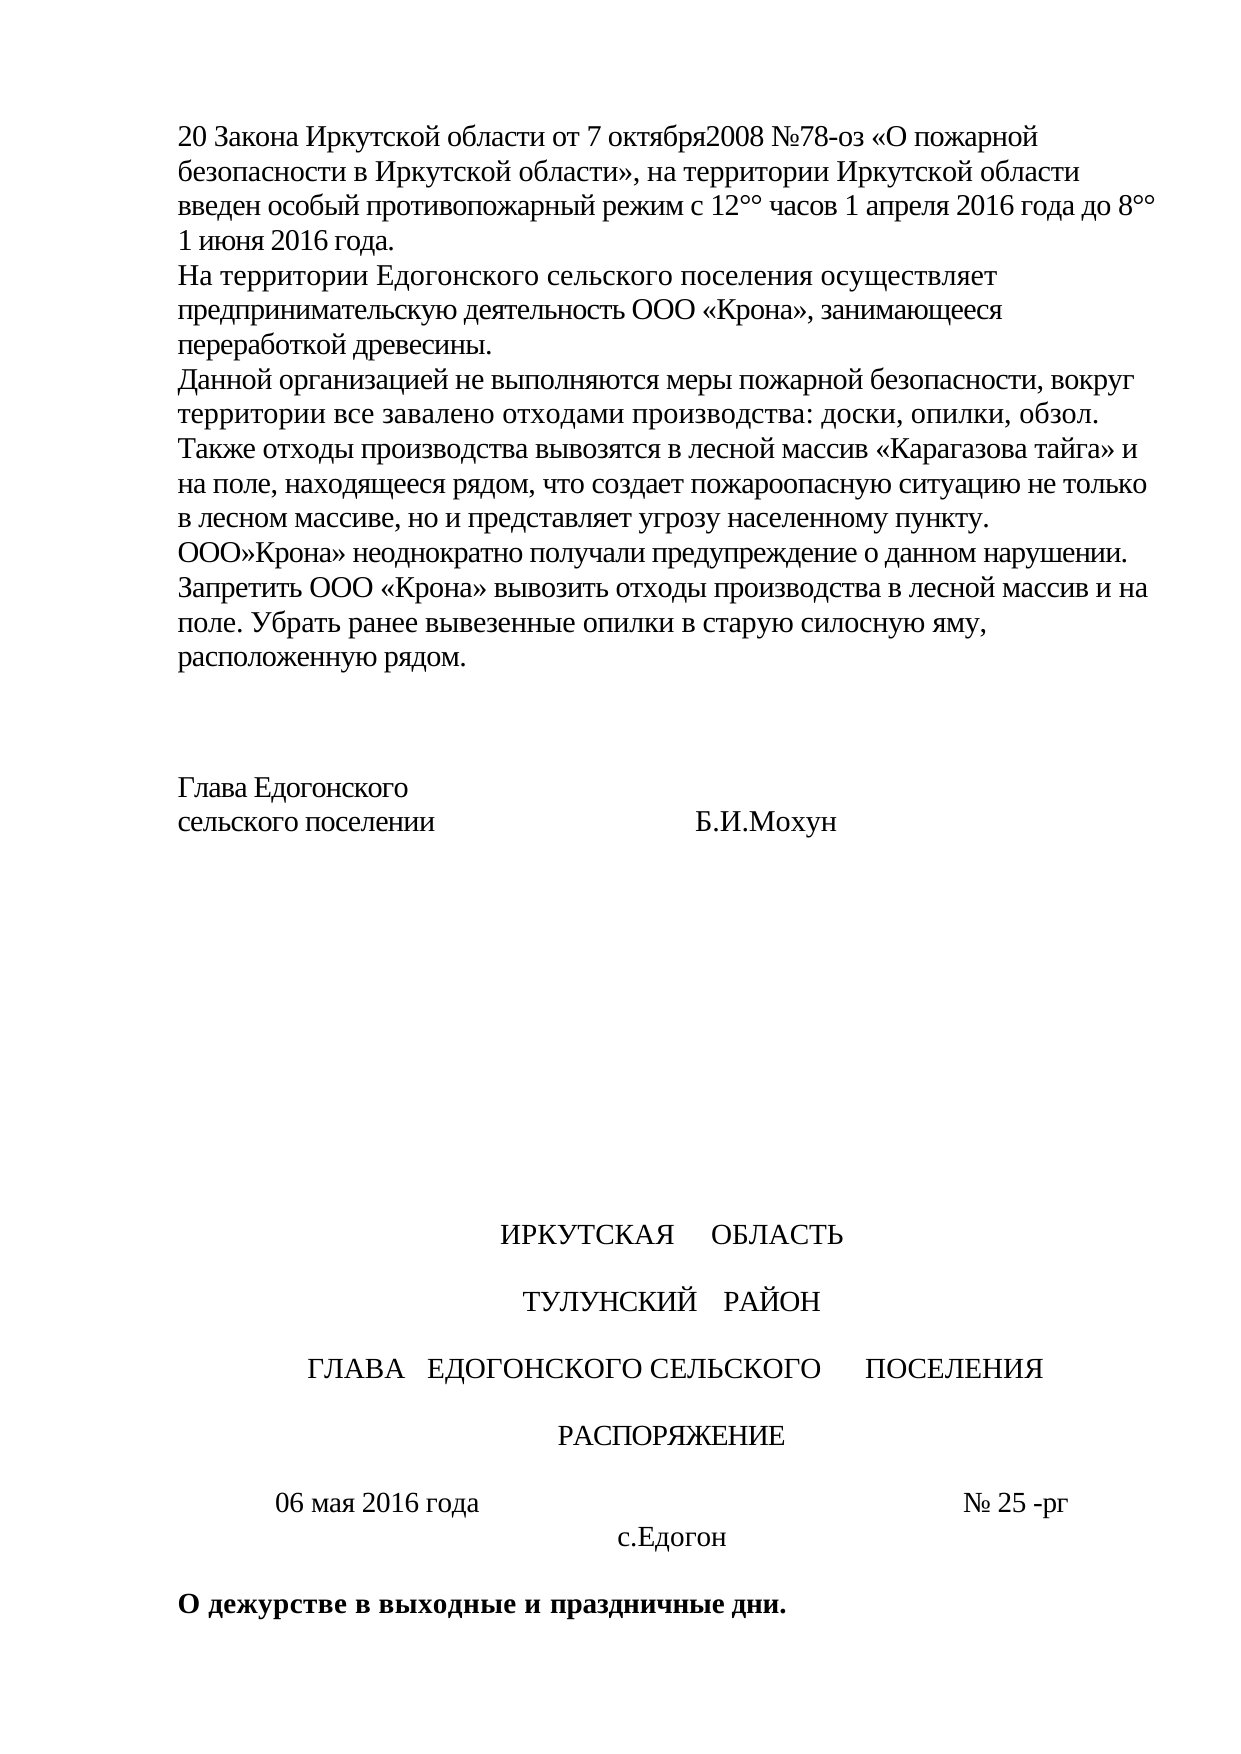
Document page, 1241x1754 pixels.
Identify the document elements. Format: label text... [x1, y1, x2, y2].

text ИРКУТСКАЯ ОБЛАСТЬ [177, 1217, 1167, 1250]
text ТУЛУНСКИЙ РАЙОН [177, 1284, 1167, 1317]
text На территории Едогонского сельского поселения осуществляет предпринимательскую деятельность ООО «Крона», занимающееся переработкой древесины. [177, 257, 1167, 361]
text О дежурстве в выходные и праздничные дни. [177, 1586, 1167, 1619]
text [177, 118, 1167, 257]
text Данной организацией не выполняются меры пожарной безопасности, вокруг территории все завалено отходами производства: доски, опилки, обзол. Также отходы производства вывозятся в лесной массив «Карагазова тайга» и на поле, находящееся рядом, что создает пожароопасную ситуацию не только в лесном массиве, но и представляет угрозу населенному пункту. [177, 361, 1167, 534]
text ГЛАВА ЕДОГОНСКОГО СЕЛЬСКОГО ПОСЕЛЕНИЯ [177, 1351, 1167, 1384]
text сельского поселении Б.И.Мохун [177, 803, 1167, 838]
text с.Едогон [177, 1519, 1167, 1552]
text Глава Едогонского [177, 769, 1167, 803]
text Запретить ООО «Крона» вывозить отходы производства в лесной массив и на поле. Убрать ранее вывезенные опилки в старую силосную яму, расположенную рядом. [177, 569, 1167, 673]
text ООО»Крона» неоднократно получали предупреждение о данном нарушении. [177, 534, 1167, 569]
text 06 мая 2016 года № 25 -рг [177, 1485, 1167, 1519]
text РАСПОРЯЖЕНИЕ [177, 1418, 1167, 1452]
